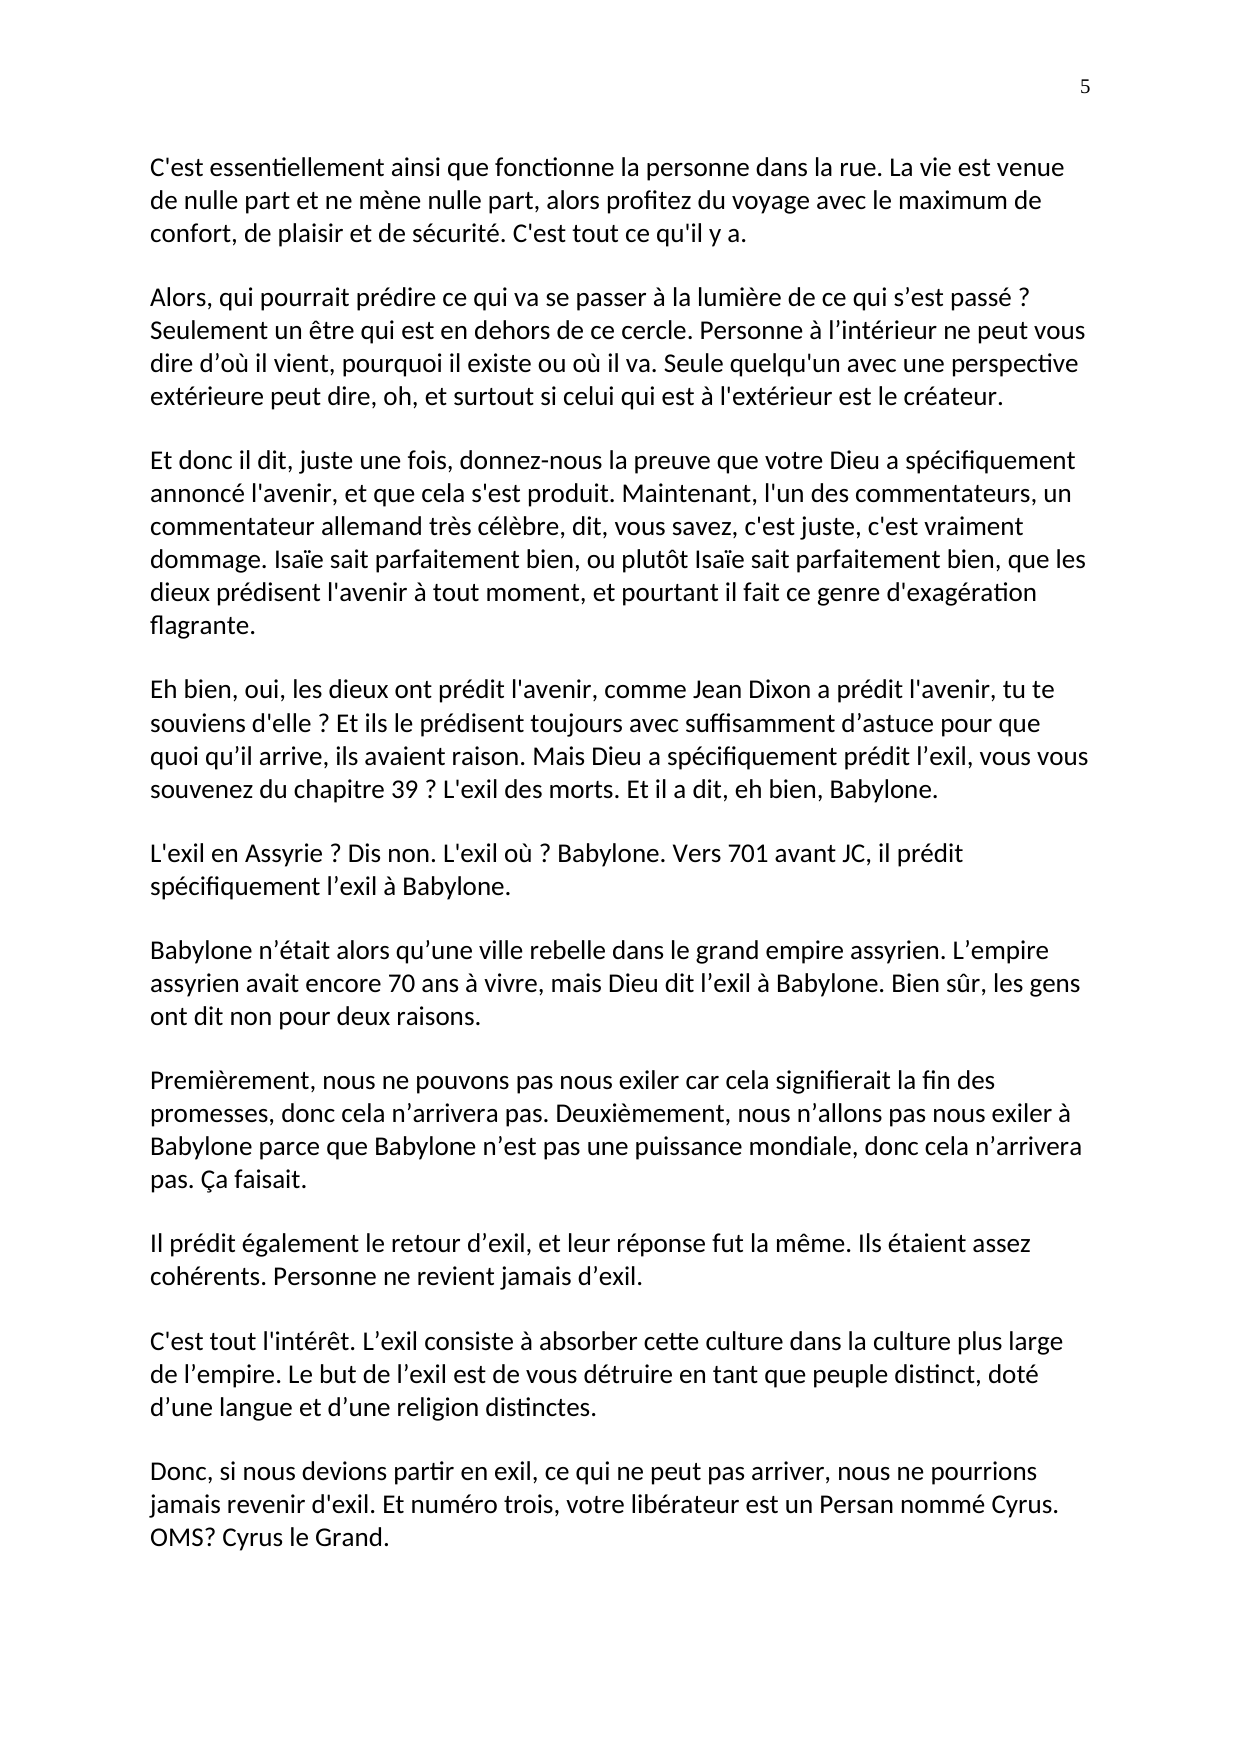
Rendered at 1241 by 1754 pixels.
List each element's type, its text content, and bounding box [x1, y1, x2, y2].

text Eh bien, oui, les dieux ont prédit l'avenir, comme Jean Dixon a prédit l'avenir, tu te souviens d'elle ? Et ils le prédisent toujours avec suffisamment d’astuce pour que quoi qu’il arrive, ils avaient raison. Mais Dieu a spécifiquement prédit l’exil, vous vous souvenez du chapitre 39 ? L'exil des morts. Et il a dit, eh bien, Babylone. [150, 673, 1090, 805]
text Donc, si nous devions partir en exil, ce qui ne peut pas arriver, nous ne pourrions jamais revenir d'exil. Et numéro trois, votre libérateur est un Persan nommé Cyrus. OMS? Cyrus le Grand. [150, 1454, 1090, 1553]
text C'est essentiellement ainsi que fonctionne la personne dans la rue. La vie est venue de nulle part et ne mène nulle part, alors profitez du voyage avec le maximum de confort, de plaisir et de sécurité. C'est tout ce qu'il y a. [150, 150, 1090, 249]
text Il prédit également le retour d’exil, et leur réponse fut la même. Ils étaient assez cohérents. Personne ne revient jamais d’exil. [150, 1227, 1090, 1293]
text Et donc il dit, juste une fois, donnez-nous la preuve que votre Dieu a spécifiquement annoncé l'avenir, et que cela s'est produit. Maintenant, l'un des commentateurs, un commentateur allemand très célèbre, dit, vous savez, c'est juste, c'est vraiment dommage. Isaïe sait parfaitement bien, ou plutôt Isaïe sait parfaitement bien, que les dieux prédisent l'avenir à tout moment, et pourtant il fait ce genre d'exagération flagrante. [150, 443, 1090, 642]
text L'exil en Assyrie ? Dis non. L'exil où ? Babylone. Vers 701 avant JC, il prédit spécifiquement l’exil à Babylone. [150, 836, 1090, 902]
text C'est tout l'intérêt. L’exil consiste à absorber cette culture dans la culture plus large de l’empire. Le but de l’exil est de vous détruire en tant que peuple distinct, doté d’une langue et d’une religion distinctes. [150, 1324, 1090, 1423]
text Alors, qui pourrait prédire ce qui va se passer à la lumière de ce qui s’est passé ? Seulement un être qui est en dehors de ce cercle. Personne à l’intérieur ne peut vous dire d’où il vient, pourquoi il existe ou où il va. Seule quelqu'un avec une perspective extérieure peut dire, oh, et surtout si celui qui est à l'extérieur est le créateur. [150, 280, 1090, 412]
text Premièrement, nous ne pouvons pas nous exiler car cela signifierait la fin des promesses, donc cela n’arrivera pas. Deuxièmement, nous n’allons pas nous exiler à Babylone parce que Babylone n’est pas une puissance mondiale, donc cela n’arrivera pas. Ça faisait. [150, 1063, 1090, 1195]
text Babylone n’était alors qu’une ville rebelle dans le grand empire assyrien. L’empire assyrien avait encore 70 ans à vivre, mais Dieu dit l’exil à Babylone. Bien sûr, les gens ont dit non pour deux raisons. [150, 933, 1090, 1032]
